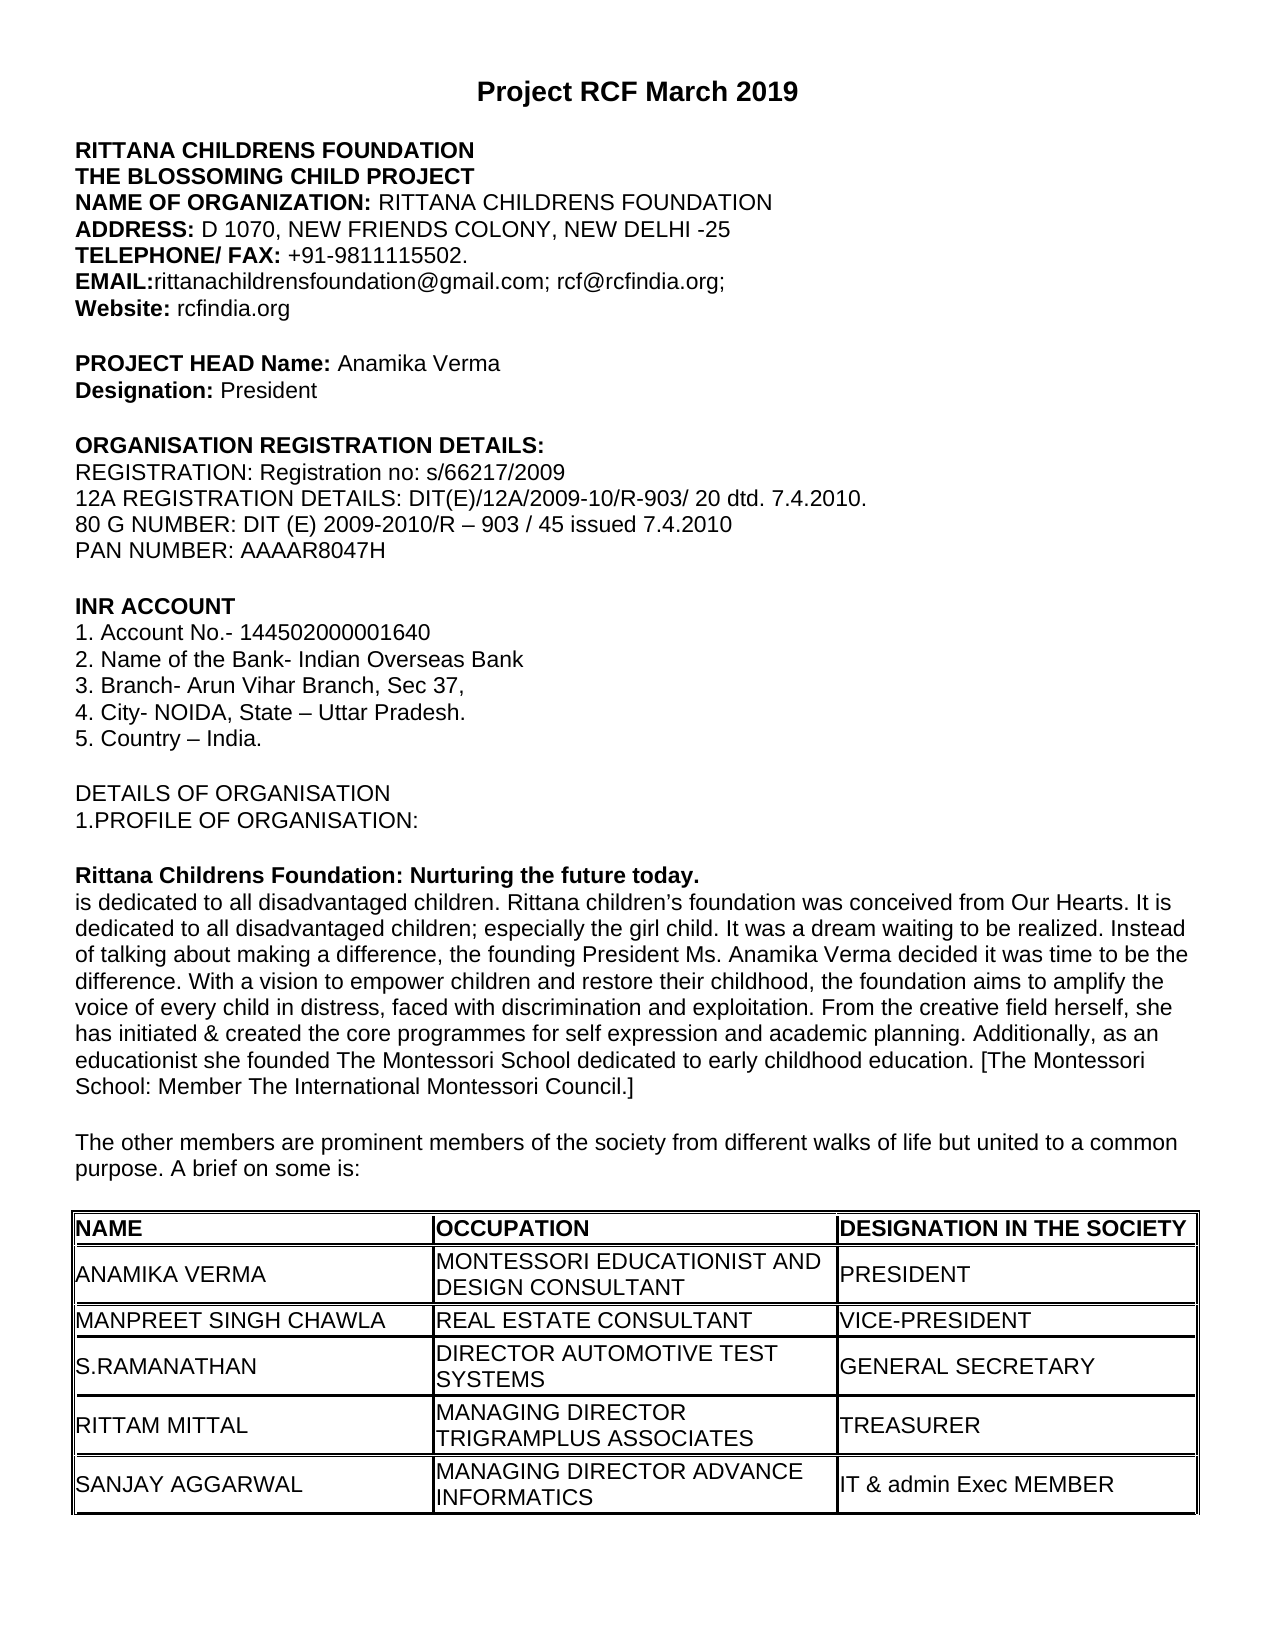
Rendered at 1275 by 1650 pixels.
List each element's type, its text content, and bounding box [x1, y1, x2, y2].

text DETAILS OF ORGANISATION 1.PROFILE OF ORGANISATION: [75, 780, 1200, 833]
table_cell MANAGING DIRECTOR TRIGRAMPLUS ASSOCIATES [435, 1397, 836, 1453]
text INR ACCOUNT 1. Account No.- 144502000001640 2. Name of the Bank- Indian Overseas Bank 3. Branch- Arun Vihar Branch, Sec 37, 4. City- NOIDA, State – Uttar Pradesh. 5. Country – India. [75, 593, 1200, 751]
table_cell DIRECTOR AUTOMOTIVE TEST SYSTEMS [435, 1338, 836, 1394]
table_cell PRESIDENT [839, 1243, 1197, 1302]
table_cell VICE-PRESIDENT [839, 1302, 1197, 1335]
table_cell MONTESSORI EDUCATIONIST AND DESIGN CONSULTANT [435, 1247, 836, 1302]
table_cell MANAGING DIRECTOR ADVANCE INFORMATICS [435, 1457, 836, 1512]
table_header DESIGNATION IN THE SOCIETY [837, 1214, 1196, 1243]
table_cell REAL ESTATE CONSULTANT [435, 1306, 836, 1335]
table_cell TREASURER [839, 1394, 1196, 1453]
text ORGANISATION REGISTRATION DETAILS: REGISTRATION: Registration no: s/66217/2009 12A REGISTRATION DETAILS: DIT(E)/12A/2009-10/R-903/ 20 dtd. 7.4.2010. 80 G NUMBER: DIT (E) 2009-2010/R – 903 / 45 issued 7.4.2010 PAN NUMBER: AAAAR8047H [75, 432, 1200, 564]
text Rittana Childrens Foundation: Nurturing the future today. is dedicated to all disadvantaged children. Rittana children’s foundation was conceived from Our Hearts. It is dedicated to all disadvantaged children; especially the girl child. It was a dream waiting to be realized. Instead of talking about making a difference, the founding President Ms. Anamika Verma decided it was time to be the difference. With a vision to empower children and restore their childhood, the foundation aims to amplify the voice of every child in distress, faced with discrimination and exploitation. From the creative field herself, she has initiated & created the core programmes for self expression and academic planning. Additionally, as an educationist she founded The Montessori School dedicated to early childhood education. [The Montessori School: Member The International Montessori Council.] [75, 862, 1200, 1099]
text The other members are prominent members of the society from different walks of life but united to a common purpose. A brief on some is: [75, 1128, 1200, 1181]
text PROJECT HEAD Name: Anamika Verma Designation: President [75, 350, 1200, 403]
table_header NAME [75, 1214, 433, 1243]
table_cell MANPREET SINGH CHAWLA [75, 1302, 432, 1335]
table_cell S.RAMANATHAN [75, 1335, 432, 1394]
table_header OCCUPATION [433, 1212, 837, 1243]
table_cell IT & admin Exec MEMBER [839, 1453, 1197, 1512]
text Project RCF March 2019 [75, 75, 1200, 107]
text RITTANA CHILDRENS FOUNDATION THE BLOSSOMING CHILD PROJECT NAME OF ORGANIZATION: RITTANA CHILDRENS FOUNDATION ADDRESS: D 1070, NEW FRIENDS COLONY, NEW DELHI -25 TELEPHONE/ FAX: +91-9811115502. EMAIL:rittanachildrensfoundation@gmail.com; rcf@rcfindia.org; Website: rcfindia.org [75, 137, 1200, 321]
table_cell GENERAL SECRETARY [839, 1335, 1196, 1394]
table_cell ANAMIKA VERMA [75, 1243, 432, 1302]
table_cell RITTAM MITTAL [75, 1394, 432, 1453]
table_cell SANJAY AGGARWAL [75, 1453, 432, 1512]
